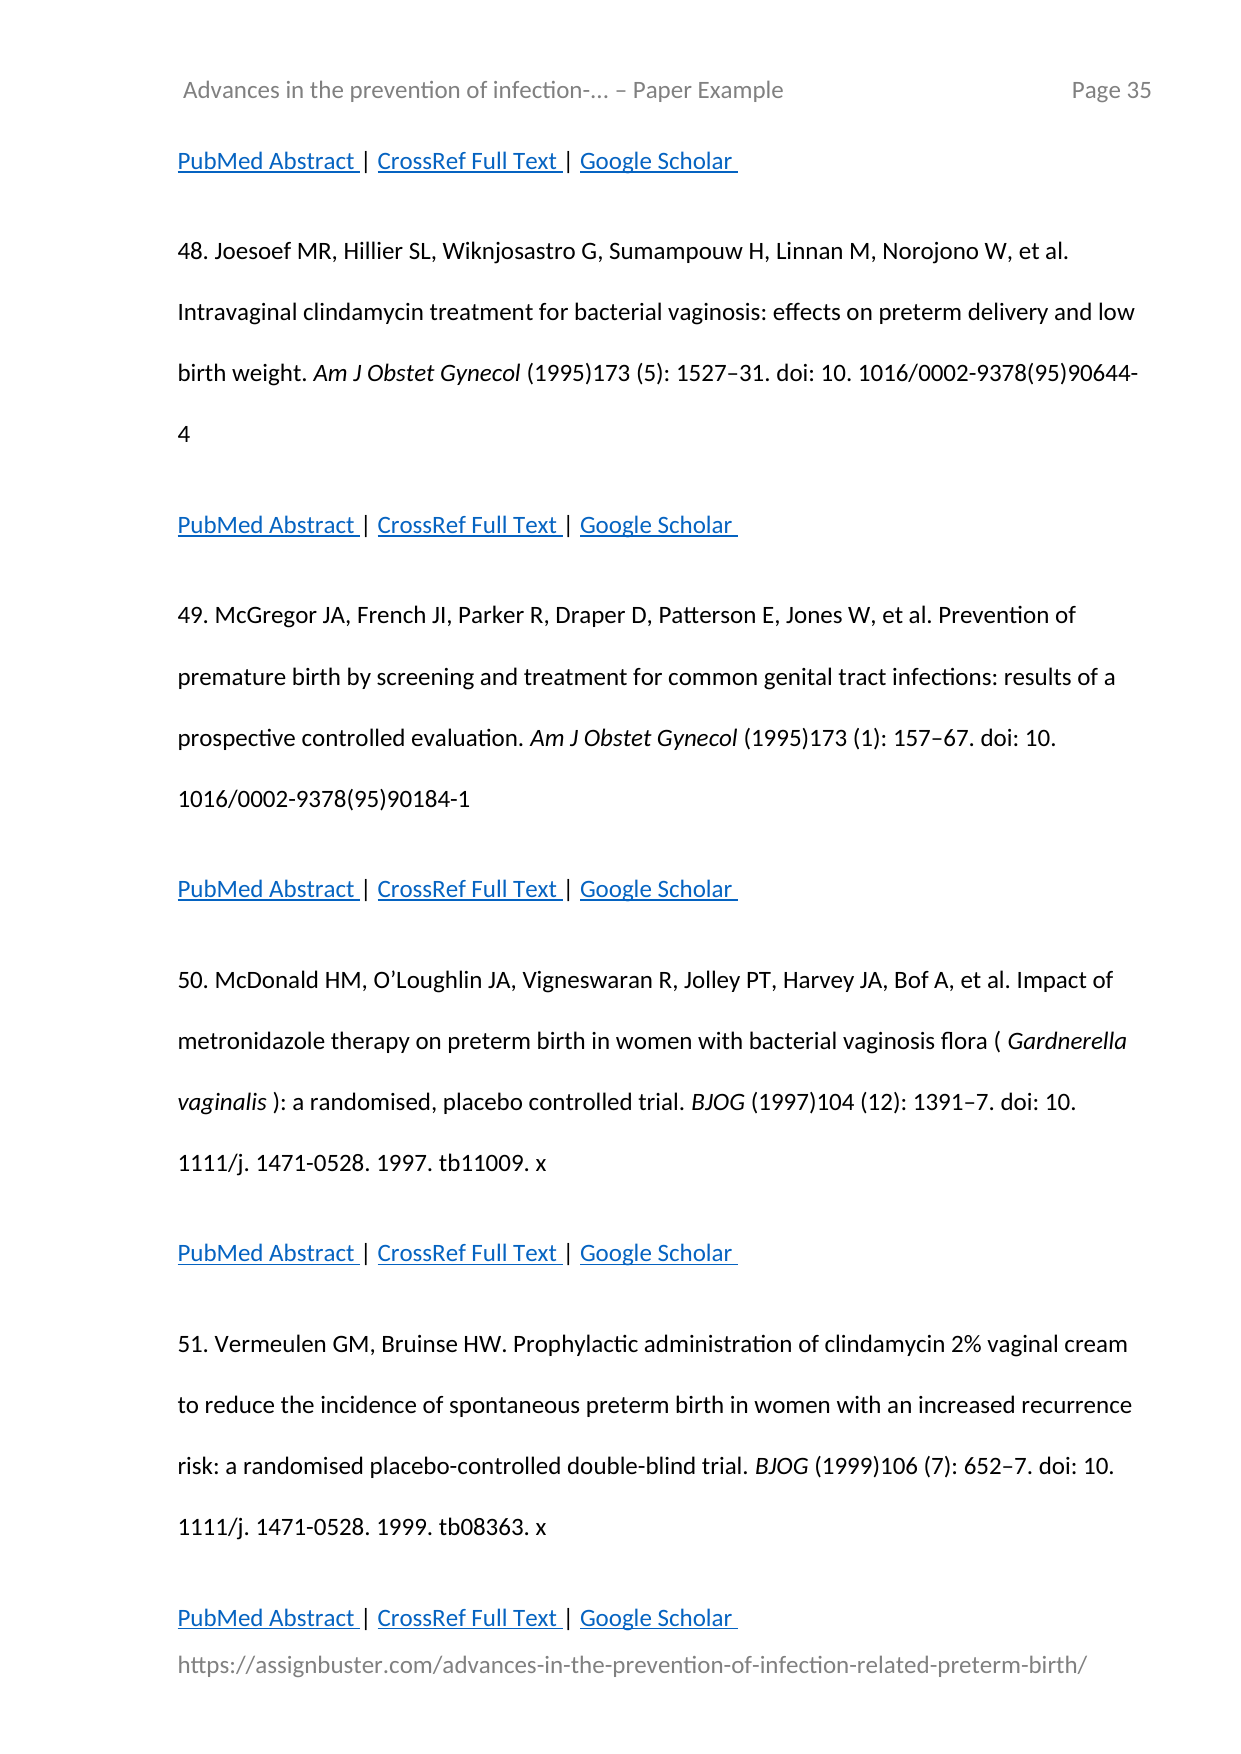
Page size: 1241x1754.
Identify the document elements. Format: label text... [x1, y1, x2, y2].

text 48. Joesoef MR, Hillier SL, Wiknjosastro G, Sumampouw H, Linnan M, Norojono W, et al. Intravaginal clindamycin treatment for bacterial vaginosis: effects on preterm delivery and low birth weight. Am J Obstet Gynecol (1995)173 (5): 1527–31. doi: 10. 1016/0002-9378(95)90644-4 [177, 236, 1152, 449]
text PubMed Abstract | CrossRef Full Text | Google Scholar [177, 873, 1152, 904]
text 50. McDonald HM, O’Loughlin JA, Vigneswaran R, Jolley PT, Harvey JA, Bof A, et al. Impact of metronidazole therapy on preterm birth in women with bacterial vaginosis flora ( Gardnerella vaginalis ): a randomised, placebo controlled trial. BJOG (1997)104 (12): 1391–7. doi: 10. 1111/j. 1471-0528. 1997. tb11009. x [177, 964, 1152, 1177]
text PubMed Abstract | CrossRef Full Text | Google Scholar [177, 1237, 1152, 1268]
text 51. Vermeulen GM, Bruinse HW. Prophylactic administration of clindamycin 2% vaginal cream to reduce the incidence of spontaneous preterm birth in women with an increased recurrence risk: a randomised placebo-controlled double-blind trial. BJOG (1999)106 (7): 652–7. doi: 10. 1111/j. 1471-0528. 1999. tb08363. x [177, 1328, 1152, 1542]
text PubMed Abstract | CrossRef Full Text | Google Scholar [177, 1602, 1152, 1632]
text PubMed Abstract | CrossRef Full Text | Google Scholar [177, 145, 1152, 176]
text 49. McGregor JA, French JI, Parker R, Draper D, Patterson E, Jones W, et al. Prevention of premature birth by screening and treatment for common genital tract infections: results of a prospective controlled evaluation. Am J Obstet Gynecol (1995)173 (1): 157–67. doi: 10. 1016/0002-9378(95)90184-1 [177, 600, 1152, 813]
text PubMed Abstract | CrossRef Full Text | Google Scholar [177, 509, 1152, 540]
